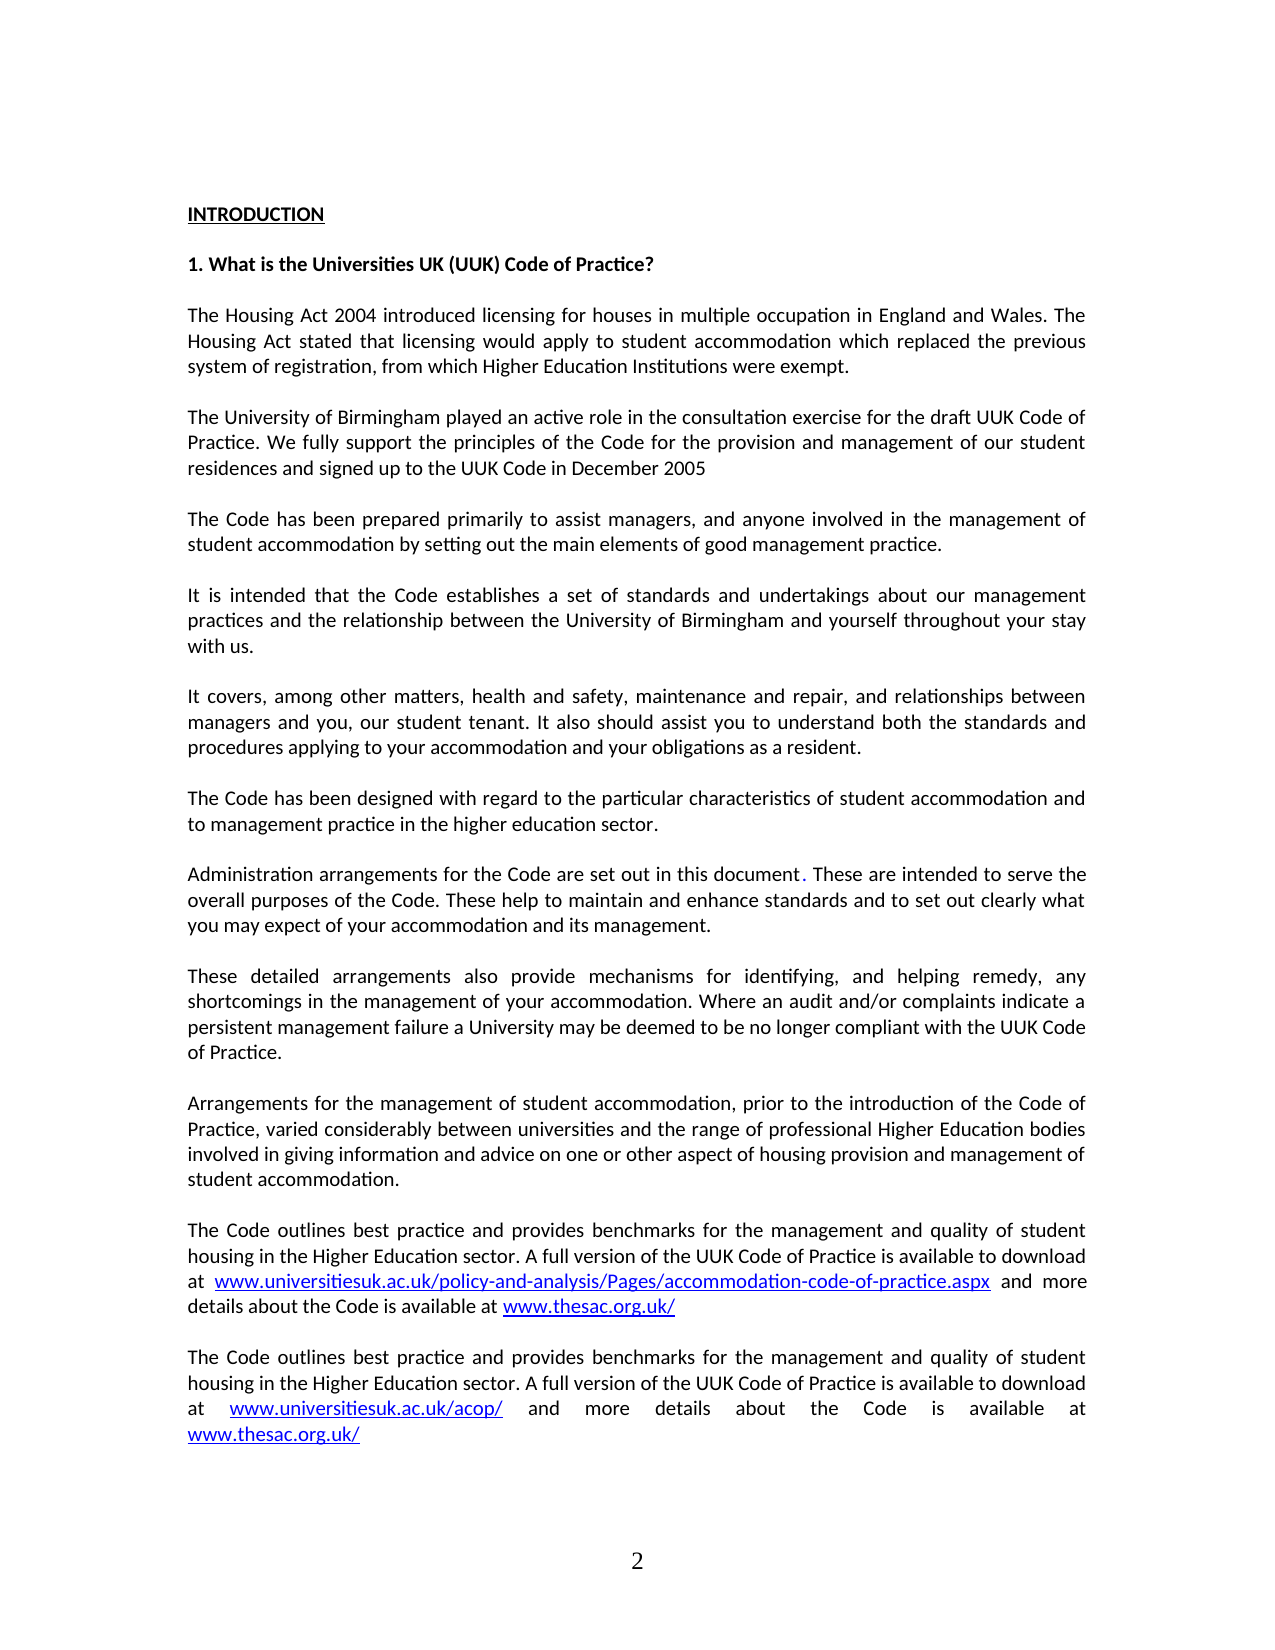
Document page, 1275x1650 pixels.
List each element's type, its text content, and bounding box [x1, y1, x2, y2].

text Arrangements for the management of student accommodation, prior to the introduction of the Code of Practice, varied considerably between universities and the range of professional Higher Education bodies involved in giving information and advice on one or other aspect of housing provision and management of student accommodation. [187, 1090, 1087, 1192]
text It is intended that the Code establishes a set of standards and undertakings about our management practices and the relationship between the University of Birmingham and yourself throughout your stay with us. [187, 582, 1087, 658]
text The Housing Act 2004 introduced licensing for houses in multiple occupation in England and Wales. The Housing Act stated that licensing would apply to student accommodation which replaced the previous system of registration, from which Higher Education Institutions were exempt. [187, 302, 1087, 379]
text INTRODUCTION [187, 201, 1087, 226]
text It covers, among other matters, health and safety, maintenance and repair, and relationships between managers and you, our student tenant. It also should assist you to understand both the standards and procedures applying to your accommodation and your obligations as a resident. [187, 684, 1087, 760]
text The Code outlines best practice and provides benchmarks for the management and quality of student housing in the Higher Education sector. A full version of the UUK Code of Practice is available to download at www.universitiesuk.ac.uk/policy-and-analysis/Pages/accommodation-code-of-practice.aspx and more details about the Code is available at www.thesac.org.uk/ [187, 1217, 1087, 1319]
text The Code has been designed with regard to the particular characteristics of student accommodation and to management practice in the higher education sector. [187, 785, 1087, 836]
text The Code outlines best practice and provides benchmarks for the management and quality of student housing in the Higher Education sector. A full version of the UUK Code of Practice is available to download at www.universitiesuk.ac.uk/acop/ and more details about the Code is available at www.thesac.org.uk/ [187, 1344, 1087, 1446]
text 1. What is the Universities UK (UUK) Code of Practice? [187, 252, 1087, 277]
text These detailed arrangements also provide mechanisms for identifying, and helping remedy, any shortcomings in the management of your accommodation. Where an audit and/or complaints indicate a persistent management failure a University may be deemed to be no longer compliant with the UUK Code of Practice. [187, 963, 1087, 1065]
text The University of Birmingham played an active role in the consultation exercise for the draft UUK Code of Practice. We fully support the principles of the Code for the provision and management of our student residences and signed up to the UUK Code in December 2005 [187, 404, 1087, 480]
text Administration arrangements for the Code are set out in this document. These are intended to serve the overall purposes of the Code. These help to maintain and enhance standards and to set out clearly what you may expect of your accommodation and its management. [187, 862, 1087, 938]
text The Code has been prepared primarily to assist managers, and anyone involved in the management of student accommodation by setting out the main elements of good management practice. [187, 506, 1087, 557]
